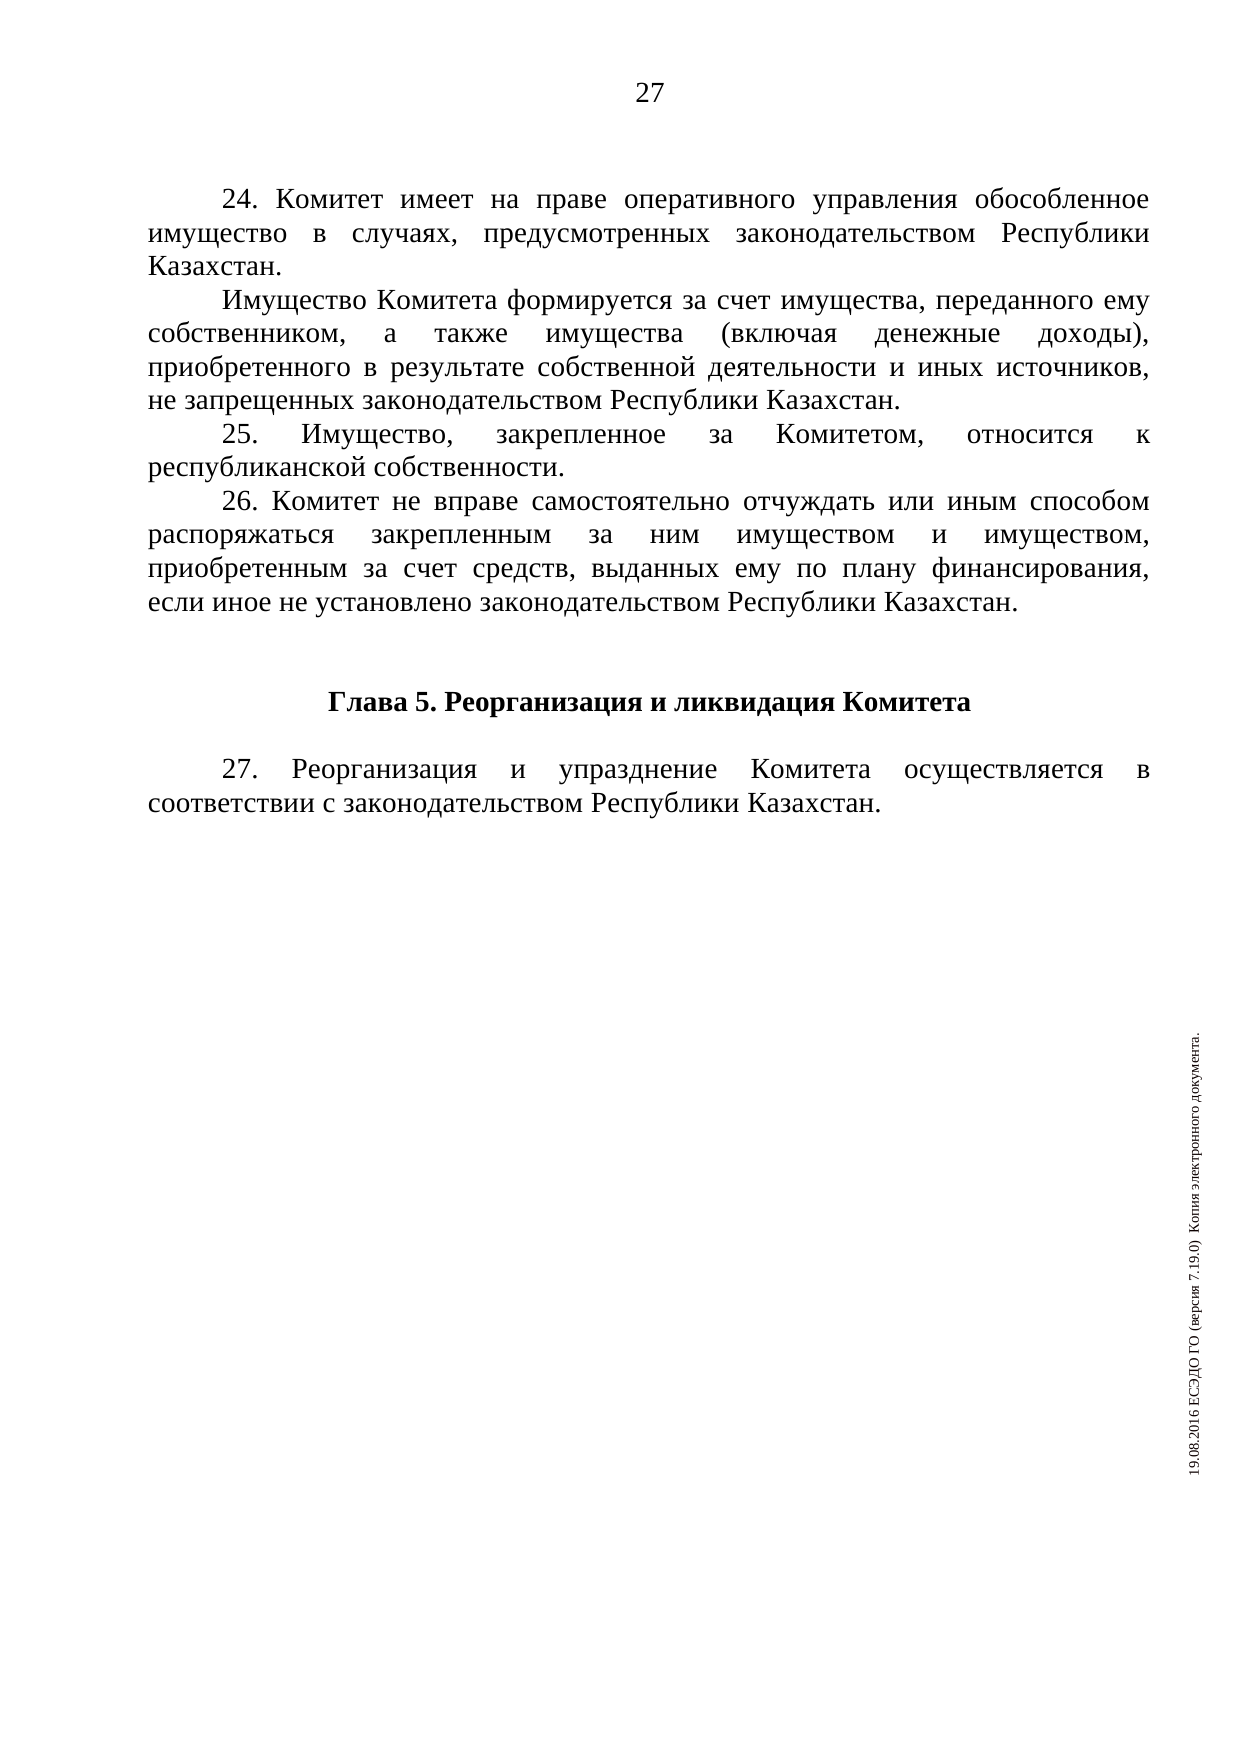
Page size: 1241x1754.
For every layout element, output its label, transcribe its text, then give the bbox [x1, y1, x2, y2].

text Глава 5. Реорганизация и ликвидация Комитета [148, 684, 1152, 718]
text 24. Комитет имеет на праве оперативного управления обособленное имущество в случаях, предусмотренных законодательством Республики Казахстан. [148, 181, 1152, 282]
text 25. Имущество, закрепленное за Комитетом, относится к республиканской собственности. [148, 416, 1152, 483]
text Имущество Комитета формируется за счет имущества, переданного ему собственником, а также имущества (включая денежные доходы), приобретенного в результате собственной деятельности и иных источников, не запрещенных законодательством Республики Казахстан. [148, 282, 1152, 416]
text 26. Комитет не вправе самостоятельно отчуждать или иным способом распоряжаться закрепленным за ним имуществом и имуществом, приобретенным за счет средств, выданных ему по плану финансирования, если иное не установлено законодательством Республики Казахстан. [148, 483, 1152, 617]
text 27. Реорганизация и упразднение Комитета осуществляется в соответствии с законодательством Республики Казахстан. [148, 751, 1152, 818]
